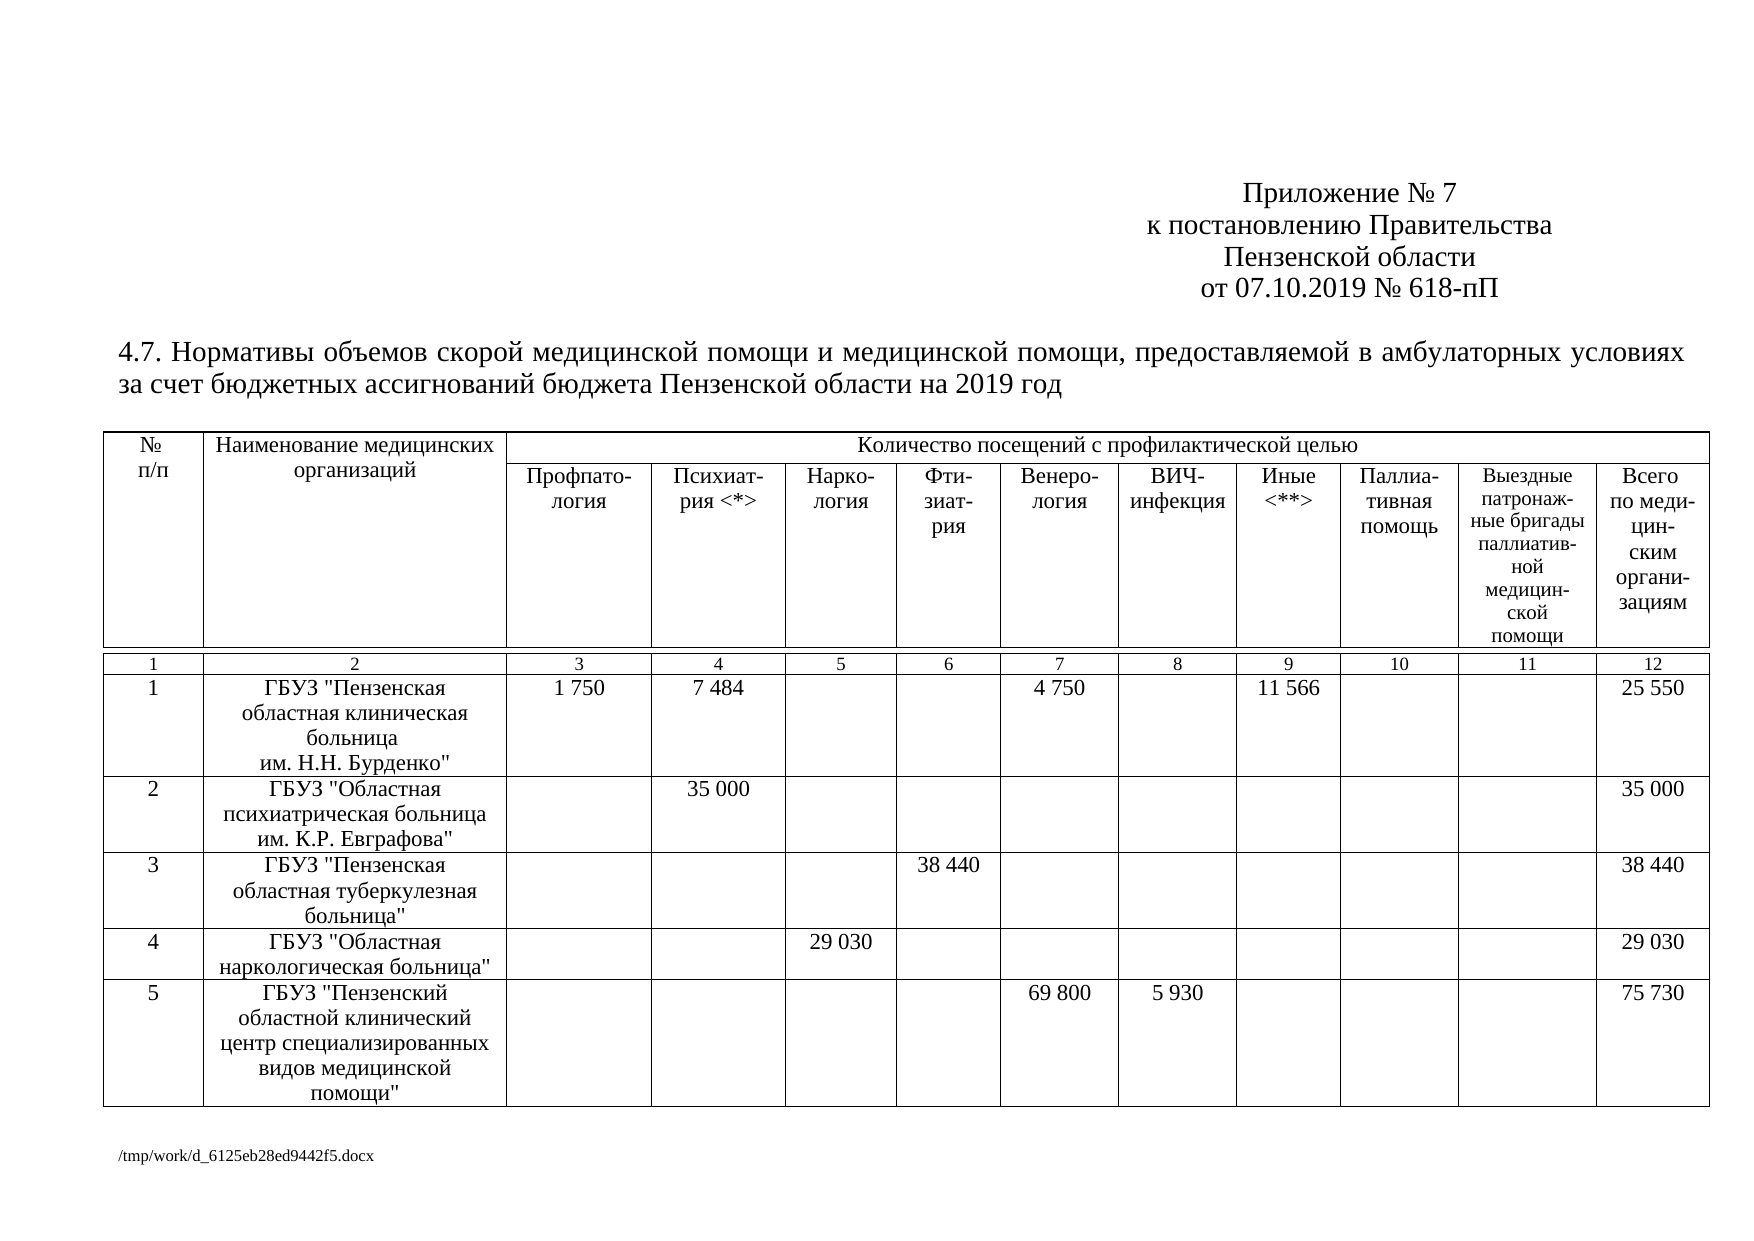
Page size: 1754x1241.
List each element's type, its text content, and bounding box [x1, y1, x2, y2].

table_cell 3 [104, 853, 203, 928]
table_cell [1001, 777, 1118, 852]
table_cell Иные <**> [1237, 464, 1340, 647]
table_cell 29 030 [1597, 929, 1709, 979]
table_cell 1 [104, 675, 203, 776]
table_cell Выездные патронаж-ные бригады паллиатив-ной медицин-ской помощи [1459, 464, 1596, 647]
table_cell [1119, 675, 1236, 776]
table_header 4 [652, 654, 785, 674]
table_cell Паллиа-тивная помощь [1341, 464, 1458, 647]
table_cell [1459, 929, 1596, 979]
table_cell 38 440 [1597, 853, 1709, 928]
table_cell 2 [104, 777, 203, 852]
table_cell 11 566 [1237, 675, 1340, 776]
table_cell [1459, 777, 1596, 852]
table_cell 69 800 [1001, 980, 1118, 1106]
table_cell [507, 853, 651, 928]
table_cell 4 750 [1001, 675, 1118, 776]
table_cell [652, 853, 785, 928]
table_cell 4 [104, 929, 203, 979]
table_cell ГБУЗ "Областная наркологическая больница" [204, 929, 506, 979]
table_cell 35 000 [1597, 777, 1709, 852]
table_header 12 [1597, 654, 1709, 674]
table_header 5 [786, 654, 896, 674]
table_cell [1237, 980, 1340, 1106]
table_cell [786, 777, 896, 852]
table_cell 1 750 [507, 675, 651, 776]
text к постановлению Правительства [1004, 209, 1695, 241]
table_header 7 [1001, 654, 1118, 674]
table_header 2 [204, 654, 506, 674]
table_cell [1237, 853, 1340, 928]
table_cell Профпато-логия [507, 464, 651, 647]
table_cell [897, 675, 1000, 776]
table_cell [507, 980, 651, 1106]
table_cell [1341, 980, 1458, 1106]
table_cell [652, 980, 785, 1106]
text Приложение № 7 [1004, 177, 1695, 209]
table_cell 5 930 [1119, 980, 1236, 1106]
table_cell 5 [104, 980, 203, 1106]
table_cell [897, 980, 1000, 1106]
table_cell [1459, 675, 1596, 776]
table_header 10 [1341, 654, 1458, 674]
table_cell [1119, 853, 1236, 928]
table_cell 7 484 [652, 675, 785, 776]
table_header 3 [507, 654, 651, 674]
table_cell [786, 980, 896, 1106]
table_cell [1459, 853, 1596, 928]
table_cell [507, 929, 651, 979]
table_cell ГБУЗ "Пензенский областной клинический центр специализированных видов медицинской помощи" [204, 980, 506, 1106]
table_cell [1001, 853, 1118, 928]
table_cell ГБУЗ "Областная психиатрическая больница им. К.Р. Евграфова" [204, 777, 506, 852]
text 4.7. Нормативы объемов скорой медицинской помощи и медицинской помощи, предоставляемой в амбулаторных условиях за счет бюджетных ассигнований бюджета Пензенской области на 2019 год [118, 336, 1695, 400]
table_cell 29 030 [786, 929, 896, 979]
text от 07.10.2019 № 618-пП [1004, 272, 1695, 304]
table_header 1 [104, 654, 203, 674]
table_cell [897, 777, 1000, 852]
table_header 8 [1119, 654, 1236, 674]
table_cell ВИЧ-инфекция [1119, 464, 1236, 647]
table_cell 38 440 [897, 853, 1000, 928]
table_cell [1341, 929, 1458, 979]
table_cell [1119, 777, 1236, 852]
table_cell 75 730 [1597, 980, 1709, 1106]
table_cell ГБУЗ "Пензенская областная клиническая больница им. Н.Н. Бурденко" [204, 675, 506, 776]
table_header 9 [1237, 654, 1340, 674]
table_header 6 [897, 654, 1000, 674]
table_cell [1341, 853, 1458, 928]
table_cell ГБУЗ "Пензенская областная туберкулезная больница" [204, 853, 506, 928]
table_header Наименование медицинских организаций [204, 433, 506, 647]
table_cell [1459, 980, 1596, 1106]
table_cell [1001, 929, 1118, 979]
table_cell [786, 853, 896, 928]
text Пензенской области [1004, 241, 1695, 272]
table_cell Всего по меди-цин-ским органи-зациям [1597, 464, 1709, 647]
table_cell 25 550 [1597, 675, 1709, 776]
table_cell [1341, 777, 1458, 852]
table_cell [786, 675, 896, 776]
table_header № п/п [104, 433, 203, 647]
table_cell Нарко-логия [786, 464, 896, 647]
table_cell [897, 929, 1000, 979]
table_header Количество посещений с профилактической целью [507, 433, 1709, 463]
table_cell [1119, 929, 1236, 979]
table_cell Психиат-рия <*> [652, 464, 785, 647]
table_cell [507, 777, 651, 852]
table_cell [652, 929, 785, 979]
table_cell Венеро-логия [1001, 464, 1118, 647]
table_cell [1237, 777, 1340, 852]
table_cell Фти-зиат-рия [897, 464, 1000, 647]
table_cell [1341, 675, 1458, 776]
table_cell 35 000 [652, 777, 785, 852]
table_header 11 [1459, 654, 1596, 674]
table_cell [1237, 929, 1340, 979]
